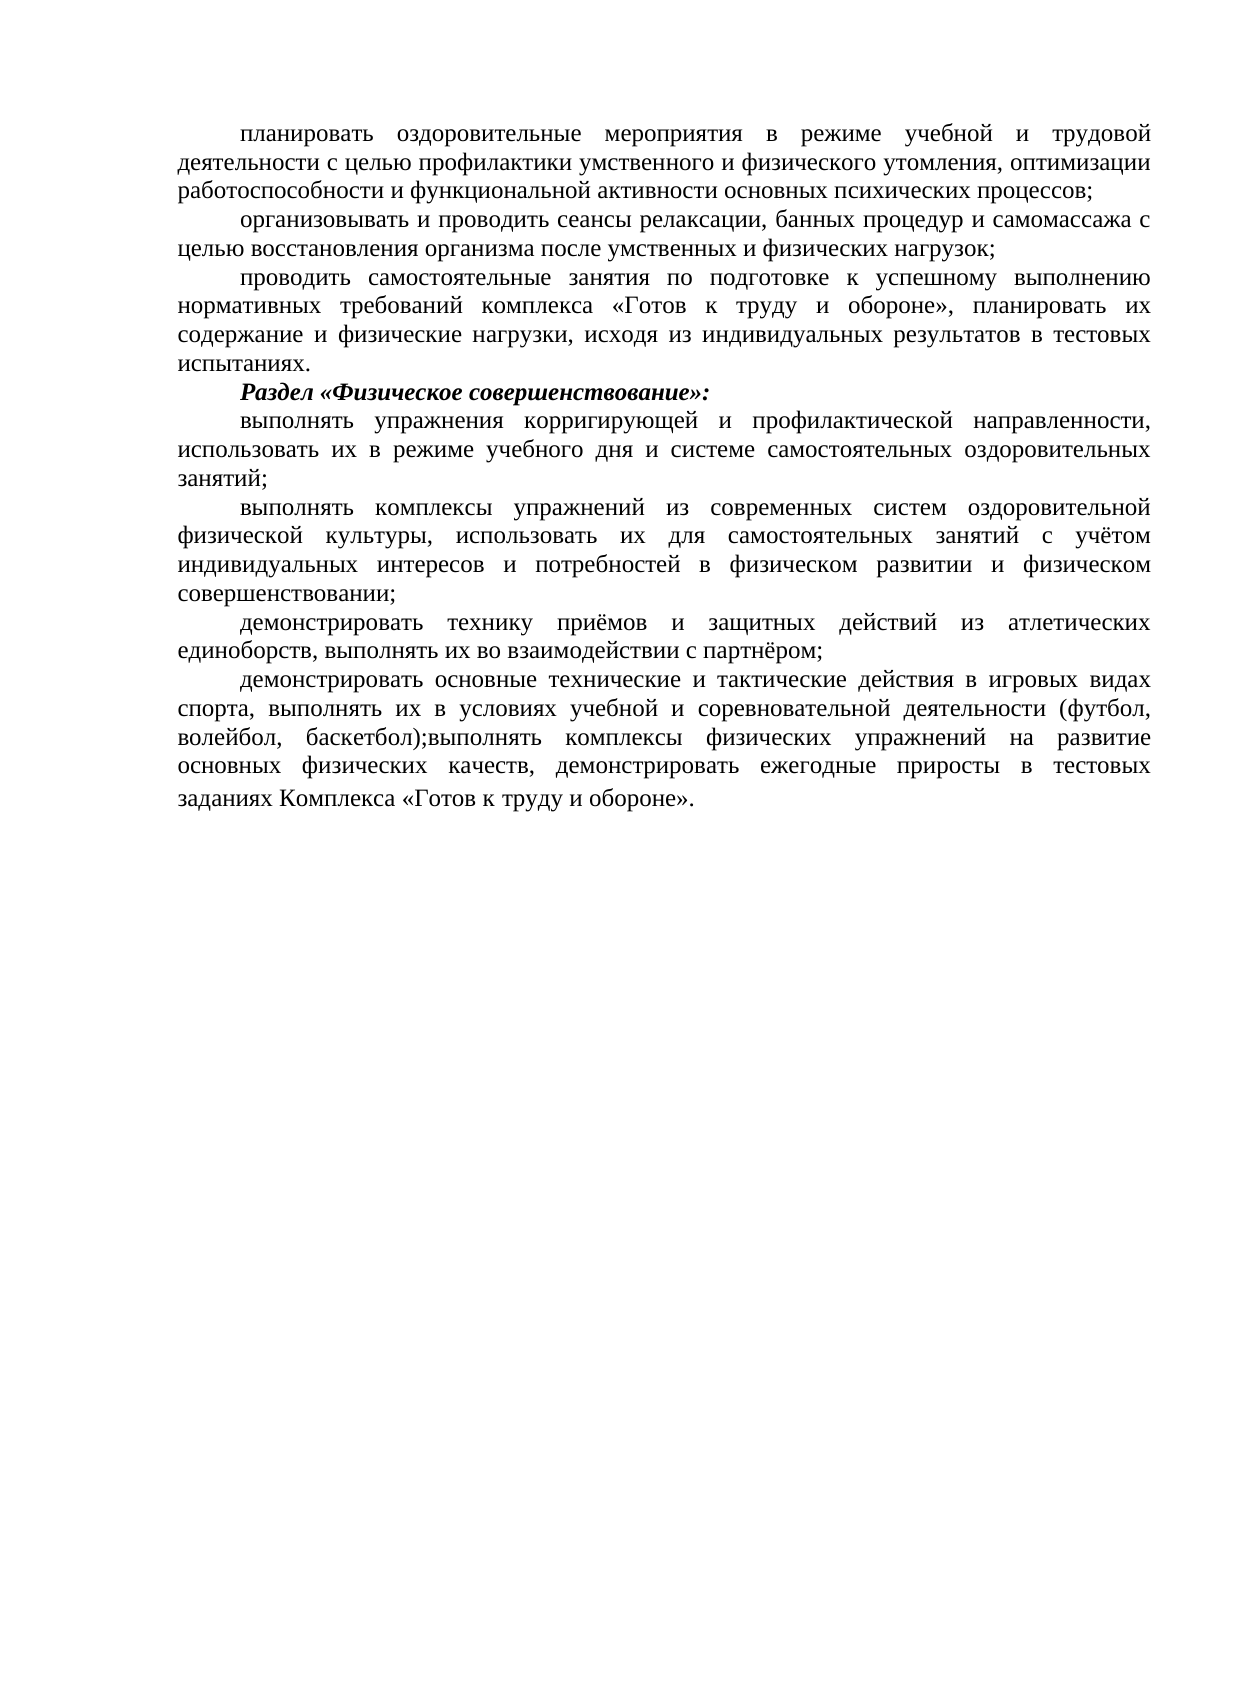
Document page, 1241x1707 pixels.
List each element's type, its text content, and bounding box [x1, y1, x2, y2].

text демонстрировать основные технические и тактические действия в игровых видах спорта, выполнять их в условиях учебной и соревновательной деятельности (футбол, волейбол, баскетбол);выполнять комплексы физических упражнений на развитие основных физических качеств, демонстрировать ежегодные приросты в тестовых заданиях Комплекса «Готов к труду и обороне». [177, 664, 1152, 813]
text планировать оздоровительные мероприятия в режиме учебной и трудовой деятельности с целью профилактики умственного и физического утомления, оптимизации работоспособности и функциональной активности основных психических процессов; [177, 118, 1152, 204]
text выполнять упражнения корригирующей и профилактической направленности, использовать их в режиме учебного дня и системе самостоятельных оздоровительных занятий; [177, 406, 1152, 492]
text демонстрировать технику приёмов и защитных действий из атлетических единоборств, выполнять их во взаимодействии с партнёром; [177, 607, 1152, 664]
text проводить самостоятельные занятия по подготовке к успешному выполнению нормативных требований комплекса «Готов к труду и обороне», планировать их содержание и физические нагрузки, исходя из индивидуальных результатов в тестовых испытаниях. [177, 262, 1152, 377]
text выполнять комплексы упражнений из современных систем оздоровительной физической культуры, использовать их для самостоятельных занятий с учётом индивидуальных интересов и потребностей в физическом развитии и физическом совершенствовании; [177, 492, 1152, 607]
text организовывать и проводить сеансы релаксации, банных процедур и самомассажа с целью восстановления организма после умственных и физических нагрузок; [177, 204, 1152, 262]
text Раздел «Физическое совершенствование»: [177, 377, 1152, 406]
